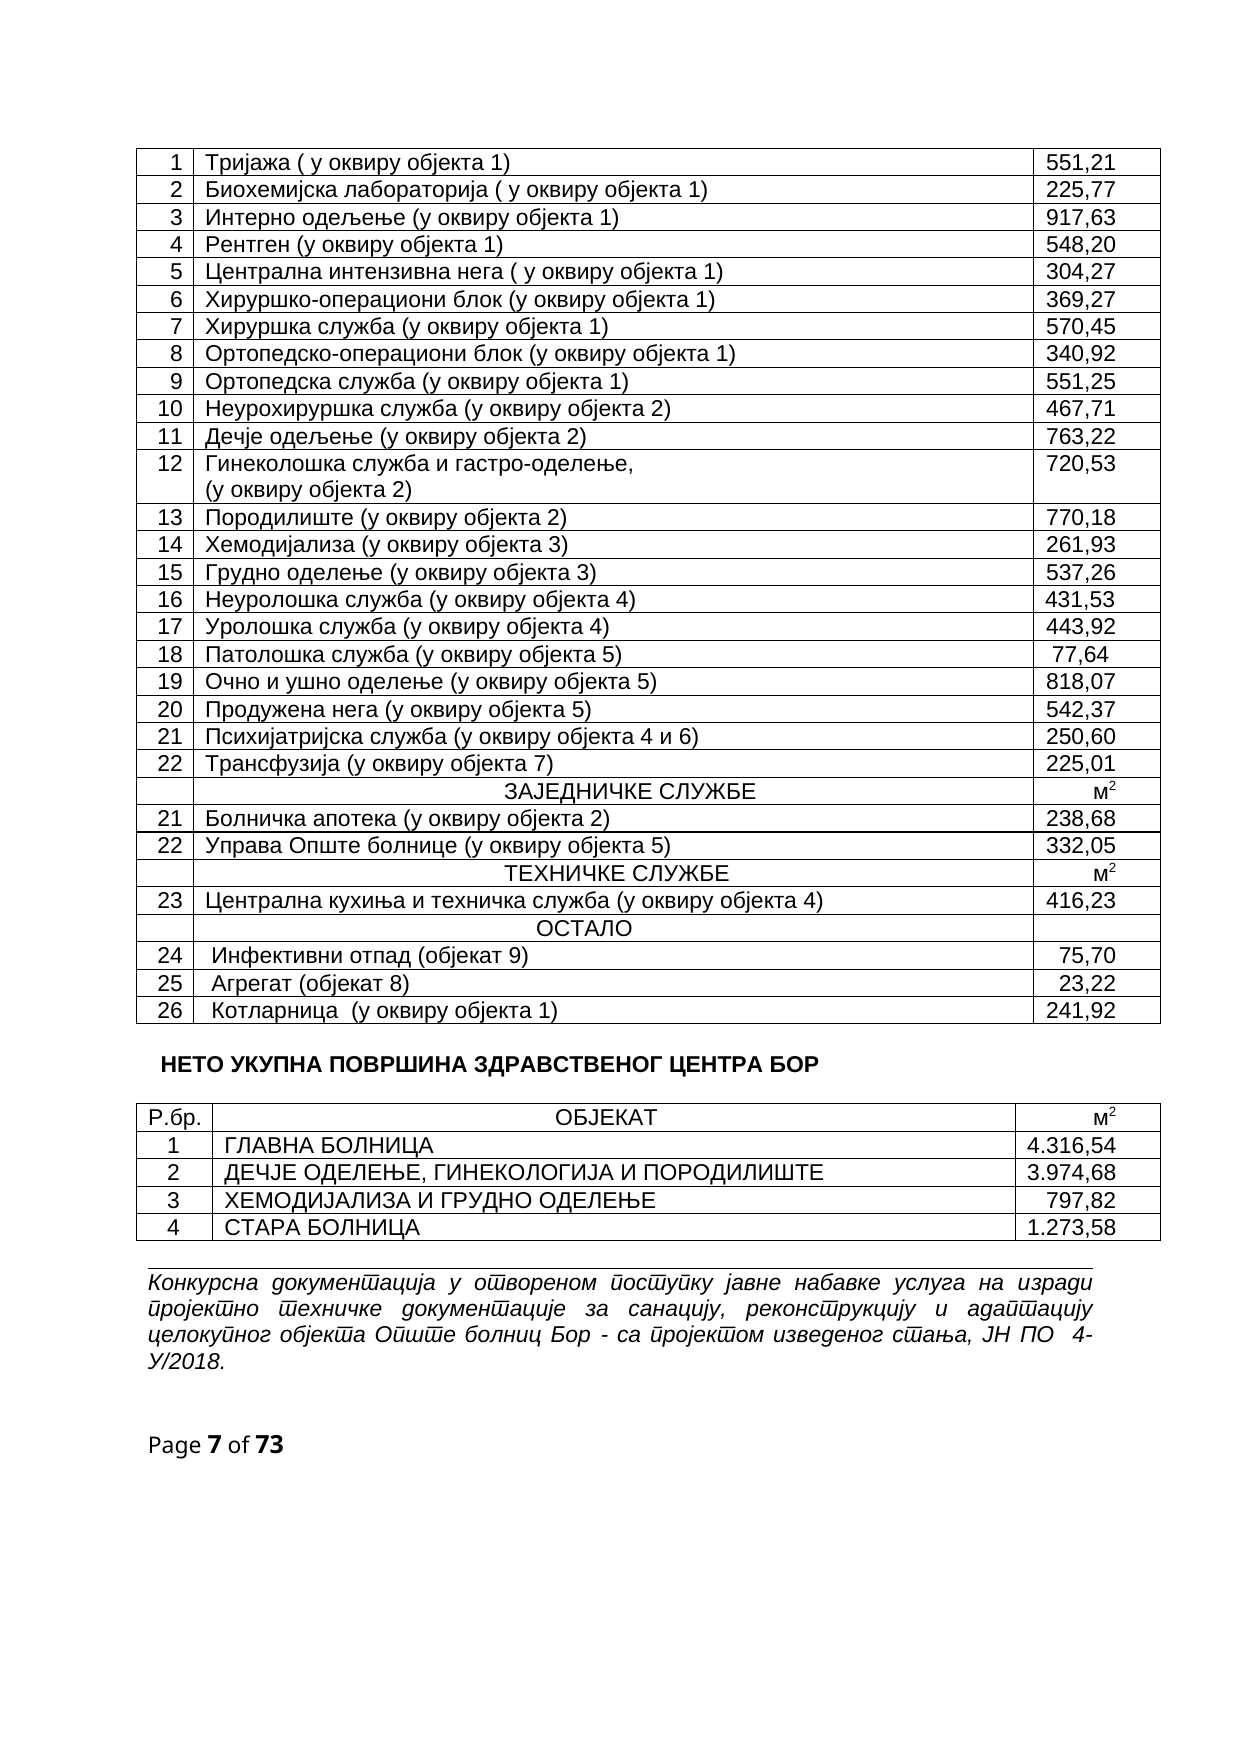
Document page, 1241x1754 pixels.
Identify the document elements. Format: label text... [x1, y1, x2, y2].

table_cell Централна интензивна нега ( у оквиру објекта 1) [194, 258, 1033, 284]
table_cell 238,68 [1034, 805, 1160, 831]
table_cell 22 [137, 750, 193, 777]
table_cell 25 [137, 970, 193, 996]
table_cell Породилиште (у оквиру објекта 2) [194, 504, 1033, 530]
table_cell 5 [137, 258, 193, 284]
table_cell Продужена нега (у оквиру објекта 5) [194, 696, 1033, 722]
table_cell 797,82 [1016, 1187, 1160, 1213]
table_cell Гинеколошка служба и гастро-оделење, (у оквиру објекта 2) [194, 450, 1033, 503]
table_header м2 [1016, 1104, 1160, 1131]
table_cell [137, 778, 193, 804]
table_cell м2 [1034, 860, 1160, 886]
table_cell 250,60 [1034, 723, 1160, 749]
table_cell Хемодијализа (у оквиру објекта 3) [194, 531, 1033, 557]
table_cell Интерно одељење (у оквиру објекта 1) [194, 204, 1033, 230]
table_cell [137, 915, 193, 941]
table_cell 4.316,54 [1016, 1132, 1160, 1158]
table_cell ОСТАЛО [194, 915, 1033, 941]
table_cell Неуролошка служба (у оквиру објекта 4) [194, 586, 1033, 612]
table_cell Тријажа ( у оквиру објекта 1) [194, 149, 1033, 175]
table_cell 467,71 [1034, 395, 1160, 422]
table_cell 18 [137, 641, 193, 667]
table_cell Централна кухиња и техничка служба (у оквиру објекта 4) [194, 887, 1033, 914]
table_cell 225,77 [1034, 176, 1160, 202]
table_cell 261,93 [1034, 531, 1160, 557]
table_cell ХЕМОДИЈАЛИЗА И ГРУДНО ОДЕЛЕЊЕ [213, 1187, 1015, 1213]
table_cell 13 [137, 504, 193, 530]
table_cell 2 [137, 1159, 212, 1186]
table_cell 19 [137, 668, 193, 694]
table_cell 340,92 [1034, 340, 1160, 367]
table_cell 26 [137, 997, 193, 1023]
table_cell 23,22 [1034, 970, 1160, 996]
table_cell 24 [137, 942, 193, 968]
table_cell 225,01 [1034, 750, 1160, 777]
table_cell Психијатријска служба (у оквиру објекта 4 и 6) [194, 723, 1033, 749]
table_cell 6 [137, 286, 193, 312]
table_cell [1034, 915, 1160, 941]
table_cell Ортопедска служба (у оквиру објекта 1) [194, 368, 1033, 394]
table_cell Хируршко-операциони блок (у оквиру објекта 1) [194, 286, 1033, 312]
table_cell 11 [137, 423, 193, 449]
table_cell 77,64 [1034, 641, 1160, 667]
table_cell 2 [137, 176, 193, 202]
table_cell ДЕЧЈЕ ОДЕЛЕЊЕ, ГИНЕКОЛОГИЈА И ПОРОДИЛИШТЕ [213, 1159, 1015, 1186]
table_cell 3 [137, 1187, 212, 1213]
table_cell Грудно оделење (у оквиру објекта 3) [194, 559, 1033, 585]
table_cell Рентген (у оквиру објекта 1) [194, 231, 1033, 257]
table_cell Трансфузија (у оквиру објекта 7) [194, 750, 1033, 777]
table_cell 241,92 [1034, 997, 1160, 1023]
table_header ОБЈЕКАТ [213, 1104, 1015, 1131]
table_cell [137, 860, 193, 886]
table_cell Патолошка служба (у оквиру објекта 5) [194, 641, 1033, 667]
table_cell 16 [137, 586, 193, 612]
table_cell 917,63 [1034, 204, 1160, 230]
table_cell Инфективни отпад (објекат 9) [194, 942, 1033, 968]
table_cell Ортопедско-операциони блок (у оквиру објекта 1) [194, 340, 1033, 367]
table_cell 4 [137, 231, 193, 257]
table_cell Котларница (у оквиру објекта 1) [194, 997, 1033, 1023]
table_cell 4 [137, 1214, 212, 1240]
table_cell 304,27 [1034, 258, 1160, 284]
table_cell Неурохируршка служба (у оквиру објекта 2) [194, 395, 1033, 422]
table_cell м2 [1034, 778, 1160, 804]
table_cell 332,05 [1034, 833, 1160, 859]
table_cell Хируршка служба (у оквиру објекта 1) [194, 313, 1033, 339]
table_cell 551,25 [1034, 368, 1160, 394]
table_cell 763,22 [1034, 423, 1160, 449]
table_cell 75,70 [1034, 942, 1160, 968]
table_cell 20 [137, 696, 193, 722]
table_cell 551,21 [1034, 149, 1160, 175]
table_cell 720,53 [1034, 450, 1160, 503]
table_cell ГЛАВНА БОЛНИЦА [213, 1132, 1015, 1158]
table_cell 570,45 [1034, 313, 1160, 339]
table_cell Дечје одељење (у оквиру објекта 2) [194, 423, 1033, 449]
table_cell 23 [137, 887, 193, 914]
table_cell 537,26 [1034, 559, 1160, 585]
table_cell 548,20 [1034, 231, 1160, 257]
table_cell 12 [137, 450, 193, 503]
table_cell Очно и ушно оделење (у оквиру објекта 5) [194, 668, 1033, 694]
table_cell 7 [137, 313, 193, 339]
table_cell ЗАЈЕДНИЧКЕ СЛУЖБЕ [194, 778, 1033, 804]
table_cell Биохемијска лабораторија ( у оквиру објекта 1) [194, 176, 1033, 202]
table_cell 21 [137, 723, 193, 749]
table_cell 369,27 [1034, 286, 1160, 312]
table_cell 15 [137, 559, 193, 585]
table_cell Уролошка служба (у оквиру објекта 4) [194, 613, 1033, 640]
table_cell 22 [137, 833, 193, 859]
table_cell 8 [137, 340, 193, 367]
table_cell Управа Опште болнице (у оквиру објекта 5) [194, 833, 1033, 859]
table_cell ТЕХНИЧКЕ СЛУЖБЕ [194, 860, 1033, 886]
table_cell 14 [137, 531, 193, 557]
table_cell 21 [137, 805, 193, 831]
table_cell 770,18 [1034, 504, 1160, 530]
table_cell СТАРА БОЛНИЦА [213, 1214, 1015, 1240]
table_cell 818,07 [1034, 668, 1160, 694]
table_cell 542,37 [1034, 696, 1160, 722]
table_cell 3 [137, 204, 193, 230]
table_cell 443,92 [1034, 613, 1160, 640]
table_cell 9 [137, 368, 193, 394]
text НЕТО УКУПНА ПОВРШИНА ЗДРАВСТВЕНОГ ЦЕНТРА БОР [148, 1051, 1095, 1103]
table_cell 1.273,58 [1016, 1214, 1160, 1240]
table_cell 1 [137, 149, 193, 175]
table_cell 1 [137, 1132, 212, 1158]
table_cell 10 [137, 395, 193, 422]
table_cell Агрегат (објекат 8) [194, 970, 1033, 996]
table_cell Болничка апотека (у оквиру објекта 2) [194, 805, 1033, 831]
table_cell 431,53 [1034, 586, 1160, 612]
table_header Р.бр. [137, 1104, 212, 1131]
table_cell 416,23 [1034, 887, 1160, 914]
table_cell 17 [137, 613, 193, 640]
table_cell 3.974,68 [1016, 1159, 1160, 1186]
